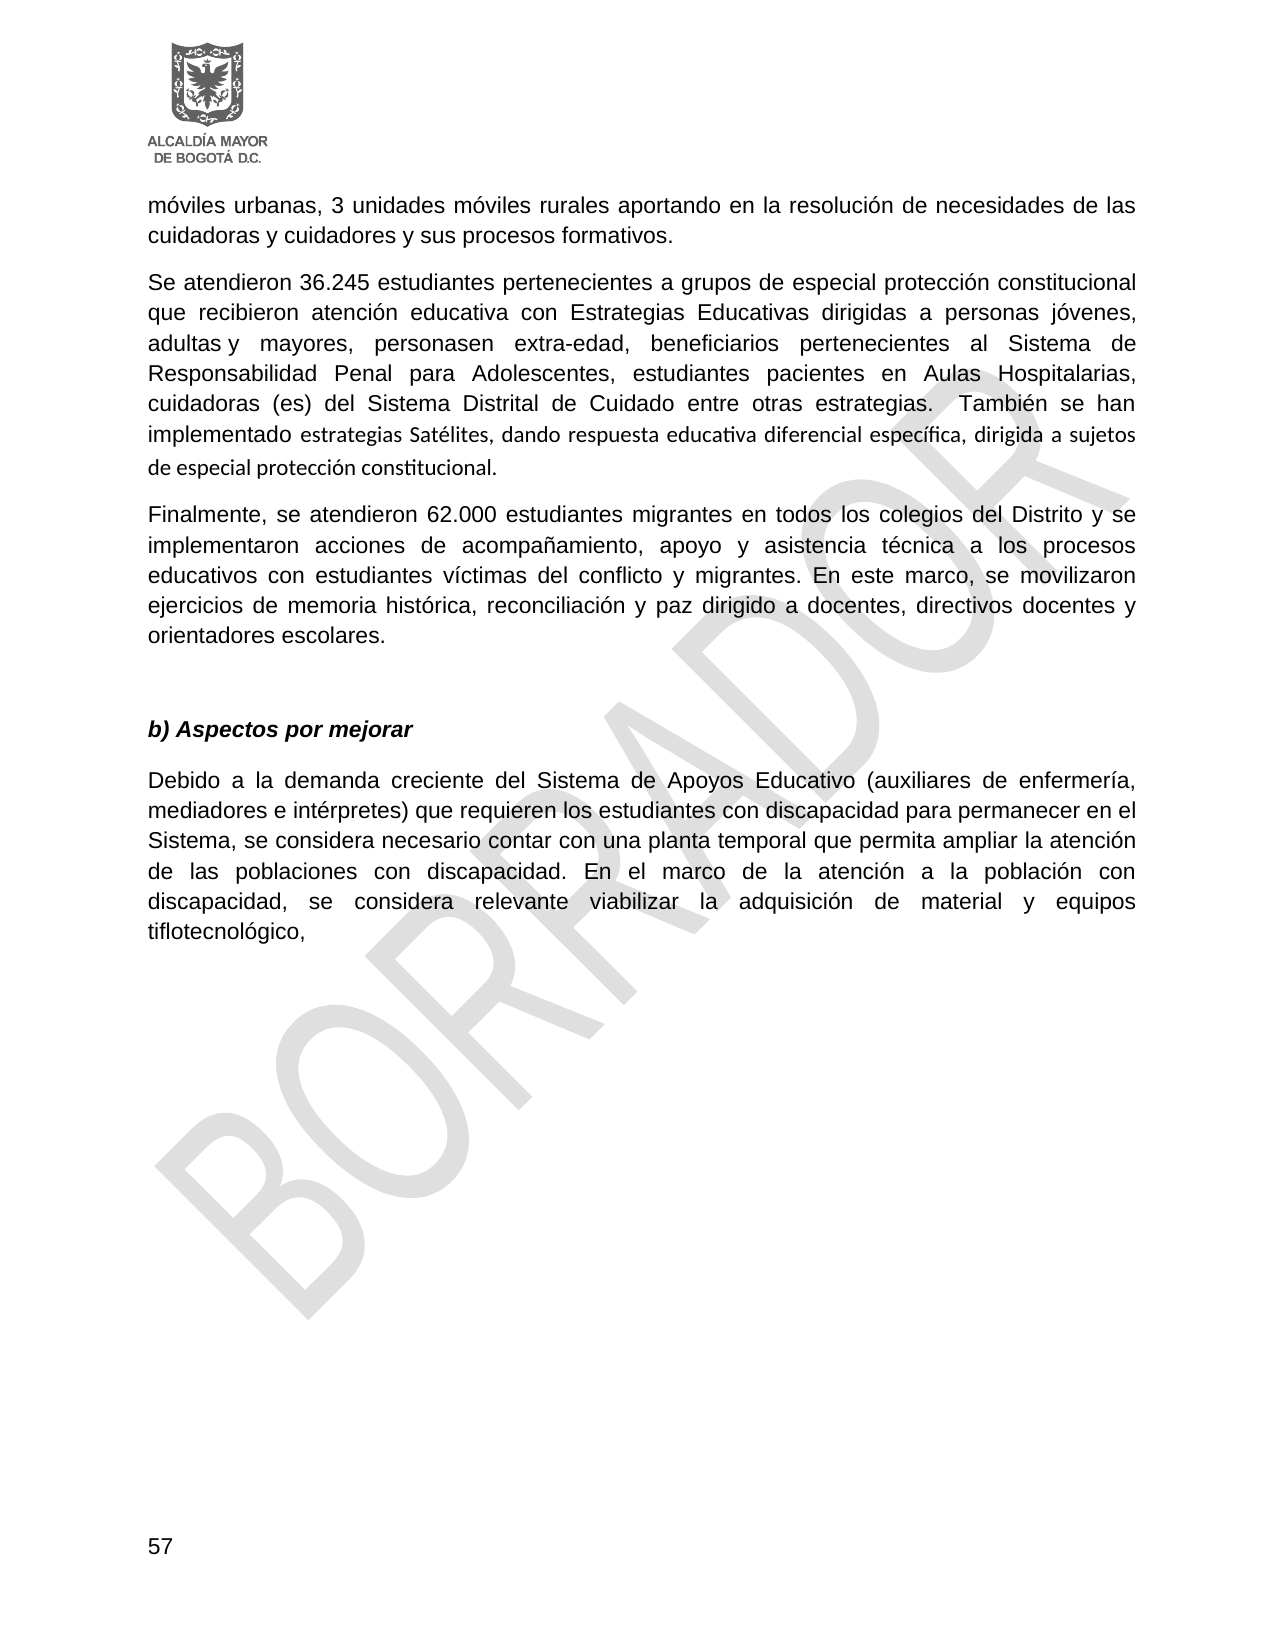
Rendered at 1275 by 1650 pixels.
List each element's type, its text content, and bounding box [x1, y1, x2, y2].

picture [147, 42, 268, 163]
text Debido a la demanda creciente del Sistema de Apoyos Educativo (auxiliares de enfermería, mediadores e intérpretes) que requieren los estudiantes con discapacidad para permanecer en el Sistema, se considera necesario contar con una planta temporal que permita ampliar la atención de las poblaciones con discapacidad. En el marco de la atención a la población con discapacidad, se considera relevante viabilizar la adquisición de material y equipos tiflotecnológico, [148, 767, 1137, 944]
text Se atendieron 36.245 estudiantes pertenecientes a grupos de especial protección constitucional que recibieron atención educativa con Estrategias Educativas dirigidas a personas jóvenes, adultas y mayores, personasen extra-edad, beneficiarios pertenecientes al Sistema de Responsabilidad Penal para Adolescentes, estudiantes pacientes en Aulas Hospitalarias, cuidadoras (es) del Sistema Distrital de Cuidado entre otras estrategias. También se han implementado estrategias Satélites, dando respuesta educativa diferencial específica, dirigida a sujetos de especial protección constitucional. [148, 269, 1137, 481]
text b) Aspectos por mejorar [148, 716, 1137, 742]
text Finalmente, se atendieron 62.000 estudiantes migrantes en todos los colegios del Distrito y se implementaron acciones de acompañamiento, apoyo y asistencia técnica a los procesos educativos con estudiantes víctimas del conflicto y migrantes. En este marco, se movilizaron ejercicios de memoria histórica, reconciliación y paz dirigido a docentes, directivos docentes y orientadores escolares. [148, 501, 1137, 649]
